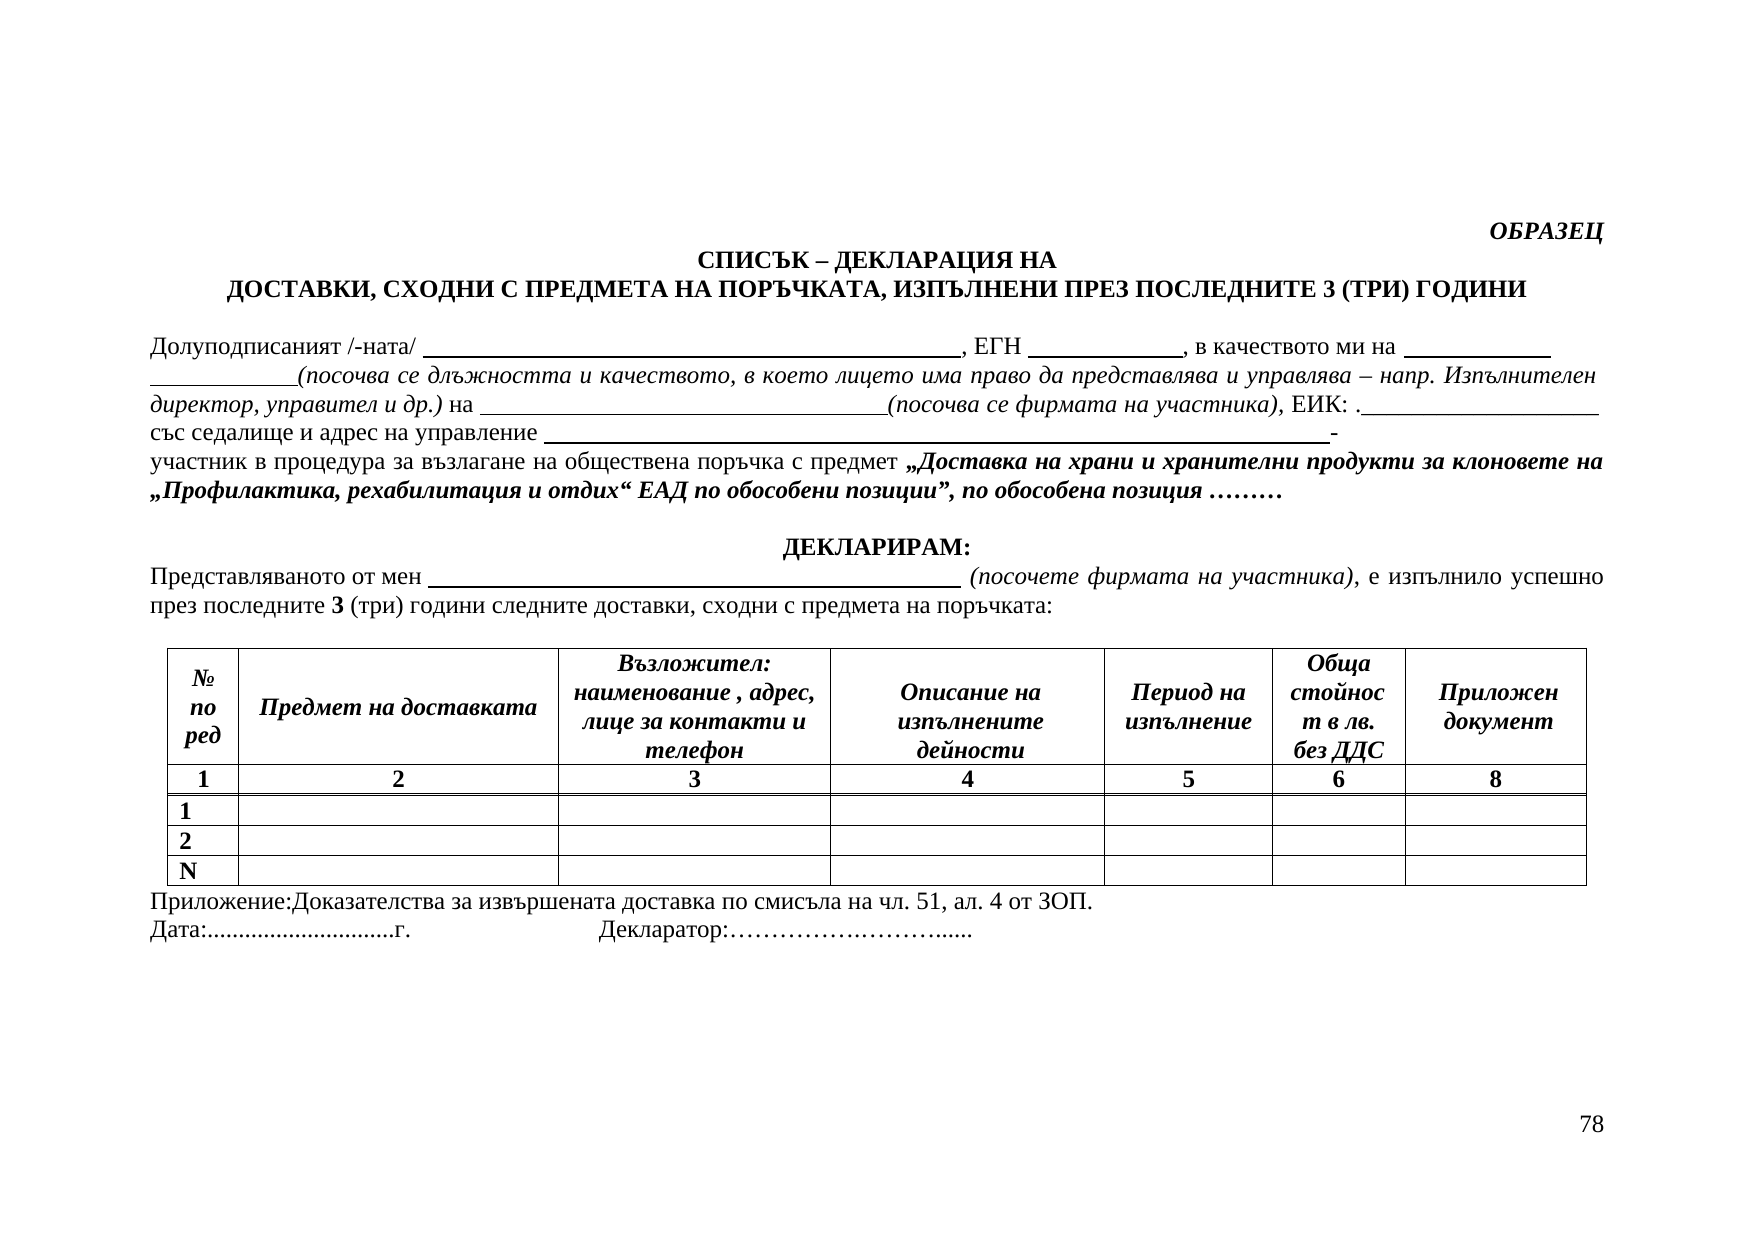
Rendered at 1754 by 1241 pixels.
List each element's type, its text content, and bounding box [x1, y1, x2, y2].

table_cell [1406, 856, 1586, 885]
text Долуподписаният /-ната/ , ЕГН , в качеството ми на (посочва се длъжността и качеството, в което лицето има право да представлява и управлява – напр. Изпълнителен директор, управител и др.) на (посочва се фирмата на участника), ЕИК: .___________________ със седалище и адрес на управление - [150, 331, 1599, 446]
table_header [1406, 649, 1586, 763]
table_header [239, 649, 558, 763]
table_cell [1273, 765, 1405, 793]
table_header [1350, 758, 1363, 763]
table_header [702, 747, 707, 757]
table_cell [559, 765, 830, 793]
text ОБРАЗЕЦ [150, 216, 1604, 245]
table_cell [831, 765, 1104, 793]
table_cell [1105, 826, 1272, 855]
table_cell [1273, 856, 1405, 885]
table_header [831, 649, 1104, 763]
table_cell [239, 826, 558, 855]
text Представляваното от мен (посочете фирмата на участника), e изпълнило успешно през последните 3 (три) години следните доставки, сходни с предмета на поръчката: [150, 561, 1604, 619]
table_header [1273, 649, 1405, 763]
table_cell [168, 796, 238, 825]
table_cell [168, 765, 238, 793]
text ДЕКЛАРИРАМ: [150, 532, 1604, 561]
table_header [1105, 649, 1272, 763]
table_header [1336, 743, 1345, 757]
text ДОСТАВКИ, СХОДНИ С ПРЕДМЕТА НА ПОРЪЧКАТА, ИЗПЪЛНЕНИ ПРЕЗ ПОСЛЕДНИТЕ 3 (ТРИ) ГОДИНИ [150, 274, 1604, 302]
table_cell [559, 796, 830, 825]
text Приложение:Доказателства за извършената доставка по смисъла на чл. 51, ал. 4 от ЗОП. [150, 886, 1604, 914]
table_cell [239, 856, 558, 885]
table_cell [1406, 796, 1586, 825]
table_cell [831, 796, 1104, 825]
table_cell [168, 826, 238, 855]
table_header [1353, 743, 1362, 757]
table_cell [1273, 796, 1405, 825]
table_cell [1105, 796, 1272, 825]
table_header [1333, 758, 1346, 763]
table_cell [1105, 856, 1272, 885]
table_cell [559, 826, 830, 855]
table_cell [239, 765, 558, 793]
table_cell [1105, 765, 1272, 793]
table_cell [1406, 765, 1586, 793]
text СПИСЪК – ДЕКЛАРАЦИЯ НА [150, 245, 1604, 274]
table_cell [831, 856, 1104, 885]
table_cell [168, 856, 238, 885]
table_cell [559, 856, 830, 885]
text Дата:..............................г. Декларатор:…………….………...... [150, 914, 1604, 943]
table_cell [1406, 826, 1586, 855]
text участник в процедура за възлагане на обществена поръчка с предмет „Доставка на храни и хранителни продукти за клоновете на „Профилактика, рехабилитация и отдих“ ЕАД по обособени позиции”, по обособена позиция ……… [150, 446, 1604, 504]
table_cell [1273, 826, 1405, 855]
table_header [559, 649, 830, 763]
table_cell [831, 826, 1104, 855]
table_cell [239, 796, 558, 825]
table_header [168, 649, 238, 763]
